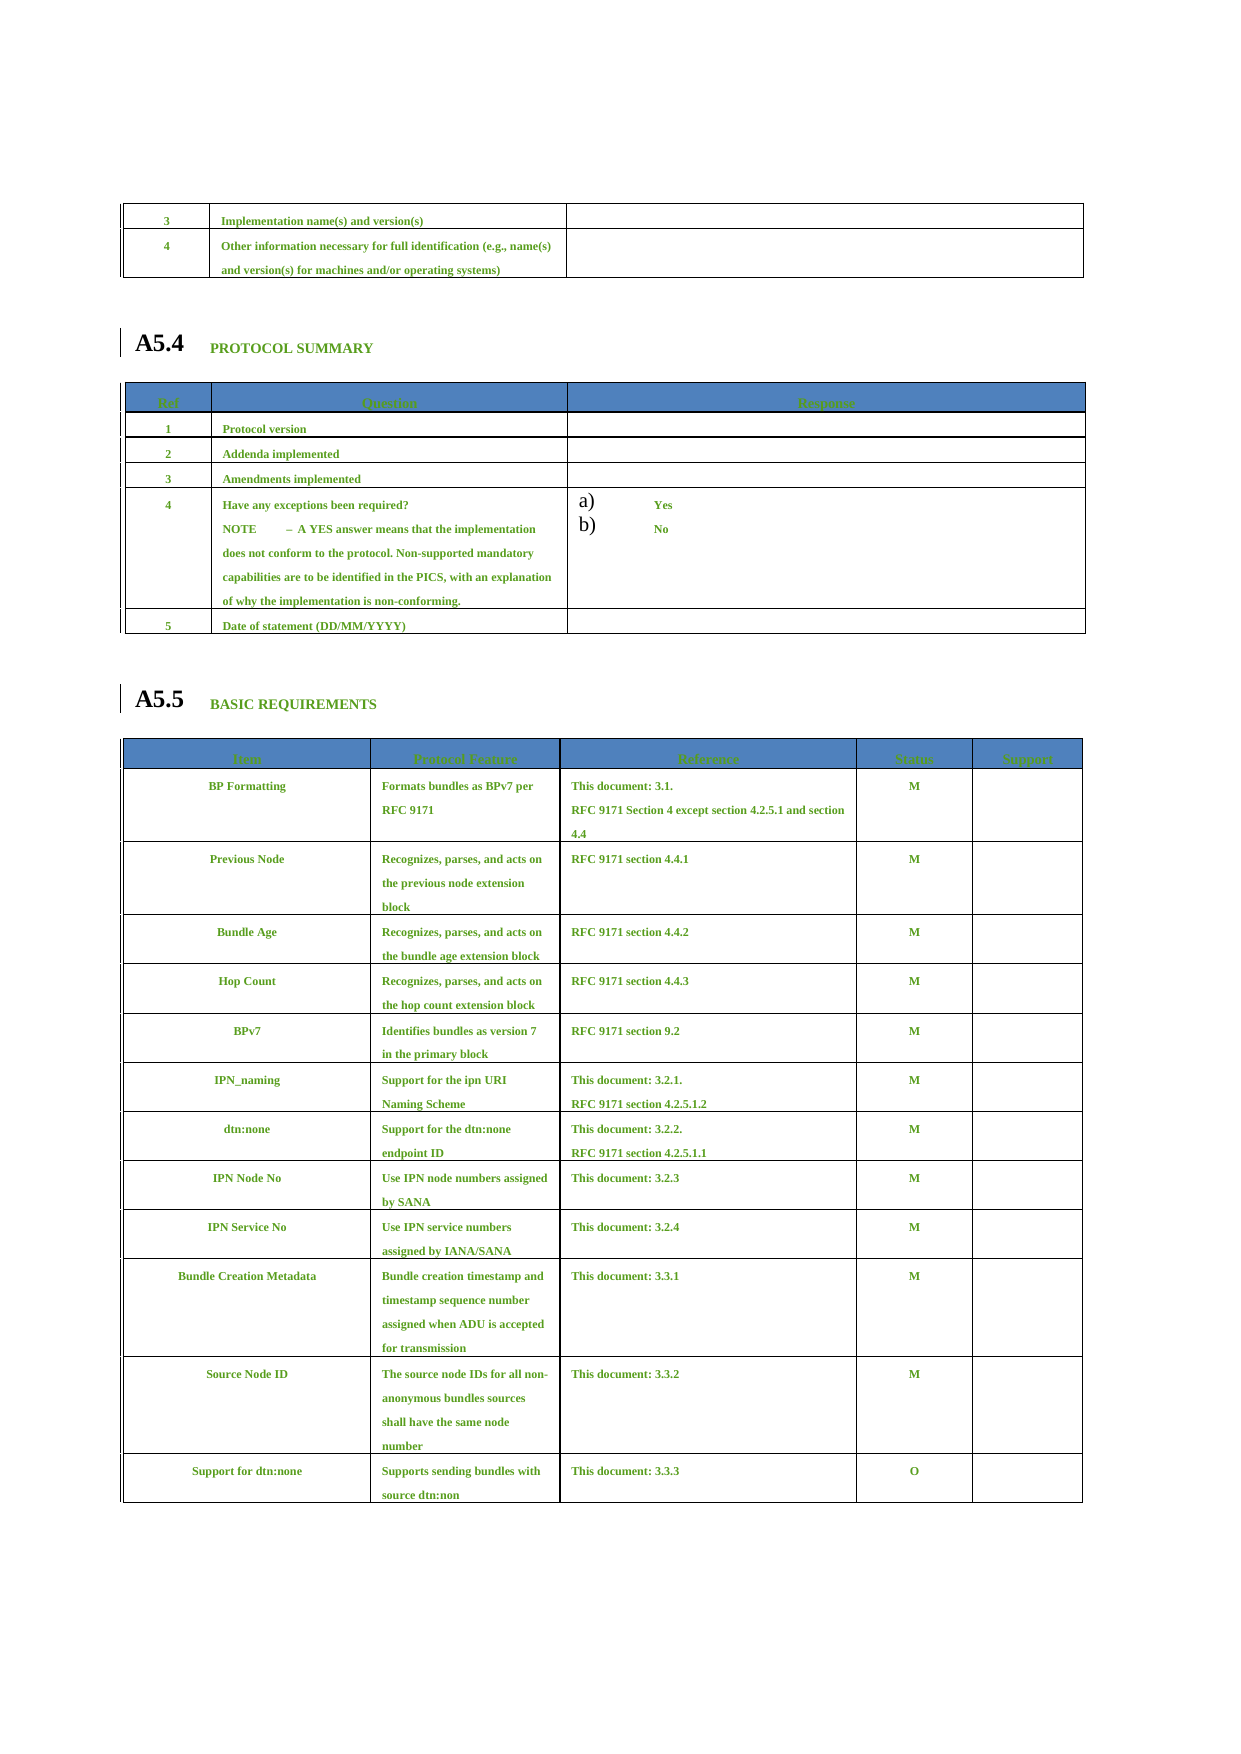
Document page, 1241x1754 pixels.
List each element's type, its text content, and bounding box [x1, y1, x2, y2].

table_cell Addenda implemented [212, 438, 567, 462]
table_header Question [212, 383, 567, 411]
table_cell IPN Node No [124, 1161, 370, 1209]
table_cell Amendments implemented [212, 463, 567, 487]
table_cell Date of statement (DD/MM/YYYY) [212, 609, 567, 633]
table_cell M [857, 1063, 972, 1111]
table_cell RFC 9171 section 9.2 [561, 1014, 856, 1062]
table_header Status [857, 739, 972, 768]
table_cell Identifies bundles as version 7 in the primary block [371, 1014, 559, 1062]
table_cell BP Formatting [124, 769, 370, 841]
table_cell This document: 3.2.2. RFC 9171 section 4.2.5.1.1 [561, 1112, 856, 1160]
table_cell This document: 3.1. RFC 9171 Section 4 except section 4.2.5.1 and section 4.4 [561, 769, 856, 841]
table_cell Use IPN node numbers assigned by SANA [371, 1161, 559, 1209]
table_cell dtn:none [124, 1112, 370, 1160]
table_cell [568, 463, 1085, 487]
table_cell [973, 842, 1082, 914]
table_cell 2 [126, 438, 211, 462]
table_cell 1 [126, 413, 211, 436]
table_cell Recognizes, parses, and acts on the hop count extension block [371, 964, 559, 1012]
table_header Protocol Feature [371, 739, 559, 768]
table_cell Implementation name(s) and version(s) [210, 204, 566, 228]
table_cell M [857, 842, 972, 914]
table_cell M [857, 1210, 972, 1258]
table_cell BPv7 [124, 1014, 370, 1062]
table_cell [973, 1063, 1082, 1111]
table_cell [568, 438, 1085, 462]
table_cell Previous Node [124, 842, 370, 914]
table_cell [973, 769, 1082, 841]
table_cell M [857, 1014, 972, 1062]
table_cell This document: 3.2.4 [561, 1210, 856, 1258]
table_cell The source node IDs for all non-anonymous bundles sources shall have the same node number [371, 1357, 559, 1453]
table_cell M [857, 1357, 972, 1453]
table_cell M [857, 964, 972, 1012]
table_cell [568, 413, 1085, 436]
table_cell 4 [124, 229, 209, 277]
table_cell 5 [126, 609, 211, 633]
table_cell This document: 3.3.3 [561, 1454, 856, 1502]
table_cell 3 [124, 204, 209, 228]
table_cell Have any exceptions been required? NOTE – A YES answer means that the implementation does not conform to the protocol. Non-supported mandatory capabilities are to be identified in the PICS, with an explanation of why the implementation is non-conforming. [212, 488, 567, 608]
table_cell This document: 3.3.2 [561, 1357, 856, 1453]
table_cell Bundle creation timestamp and timestamp sequence number assigned when ADU is accepted for transmission [371, 1259, 559, 1356]
table_cell [973, 1014, 1082, 1062]
table_cell [568, 609, 1085, 633]
table_cell [973, 915, 1082, 963]
table_cell This document: 3.2.1. RFC 9171 section 4.2.5.1.2 [561, 1063, 856, 1111]
table_header Item [124, 739, 370, 768]
table_cell [973, 964, 1082, 1012]
table_cell [973, 1259, 1082, 1356]
table_cell Support for dtn:none [124, 1454, 370, 1502]
table_cell Supports sending bundles with source dtn:non [371, 1454, 559, 1502]
table_cell [973, 1454, 1082, 1502]
table_header Response [568, 383, 1085, 411]
table_cell This document: 3.2.3 [561, 1161, 856, 1209]
table_cell Recognizes, parses, and acts on the previous node extension block [371, 842, 559, 914]
table_cell M [857, 1161, 972, 1209]
table_cell Recognizes, parses, and acts on the bundle age extension block [371, 915, 559, 963]
table_cell Use IPN service numbers assigned by IANA/SANA [371, 1210, 559, 1258]
table_cell M [857, 1259, 972, 1356]
table_header Ref [126, 383, 211, 411]
table_cell [973, 1112, 1082, 1160]
table_cell IPN Service No [124, 1210, 370, 1258]
table_cell Yes No [568, 488, 1085, 608]
list BASIC REQUIREMENTS [135, 684, 1105, 713]
table_cell [567, 204, 1083, 228]
table_cell O [857, 1454, 972, 1502]
table_cell M [857, 915, 972, 963]
table_cell 4 [126, 488, 211, 608]
table_cell Support for the ipn URI Naming Scheme [371, 1063, 559, 1111]
table_cell This document: 3.3.1 [561, 1259, 856, 1356]
table_cell Support for the dtn:none endpoint ID [371, 1112, 559, 1160]
table_cell Other information necessary for full identification (e.g., name(s) and version(s) for machines and/or operating systems) [210, 229, 566, 277]
table_cell [567, 229, 1083, 277]
table_header Support [973, 739, 1082, 768]
table_cell M [857, 1112, 972, 1160]
table_cell IPN_naming [124, 1063, 370, 1111]
table_cell Bundle Creation Metadata [124, 1259, 370, 1356]
table_cell RFC 9171 section 4.4.2 [561, 915, 856, 963]
table_cell Protocol version [212, 413, 567, 436]
table_cell M [857, 769, 972, 841]
table_cell Formats bundles as BPv7 per RFC 9171 [371, 769, 559, 841]
table_cell RFC 9171 section 4.4.1 [561, 842, 856, 914]
table_cell Hop Count [124, 964, 370, 1012]
table_cell 3 [126, 463, 211, 487]
table_cell [973, 1161, 1082, 1209]
table_cell [973, 1210, 1082, 1258]
table_header Reference [561, 739, 856, 768]
table_cell RFC 9171 section 4.4.3 [561, 964, 856, 1012]
table_cell [973, 1357, 1082, 1453]
table_cell Bundle Age [124, 915, 370, 963]
list PROTOCOL SUMMARY [135, 328, 1105, 357]
table_cell Source Node ID [124, 1357, 370, 1453]
